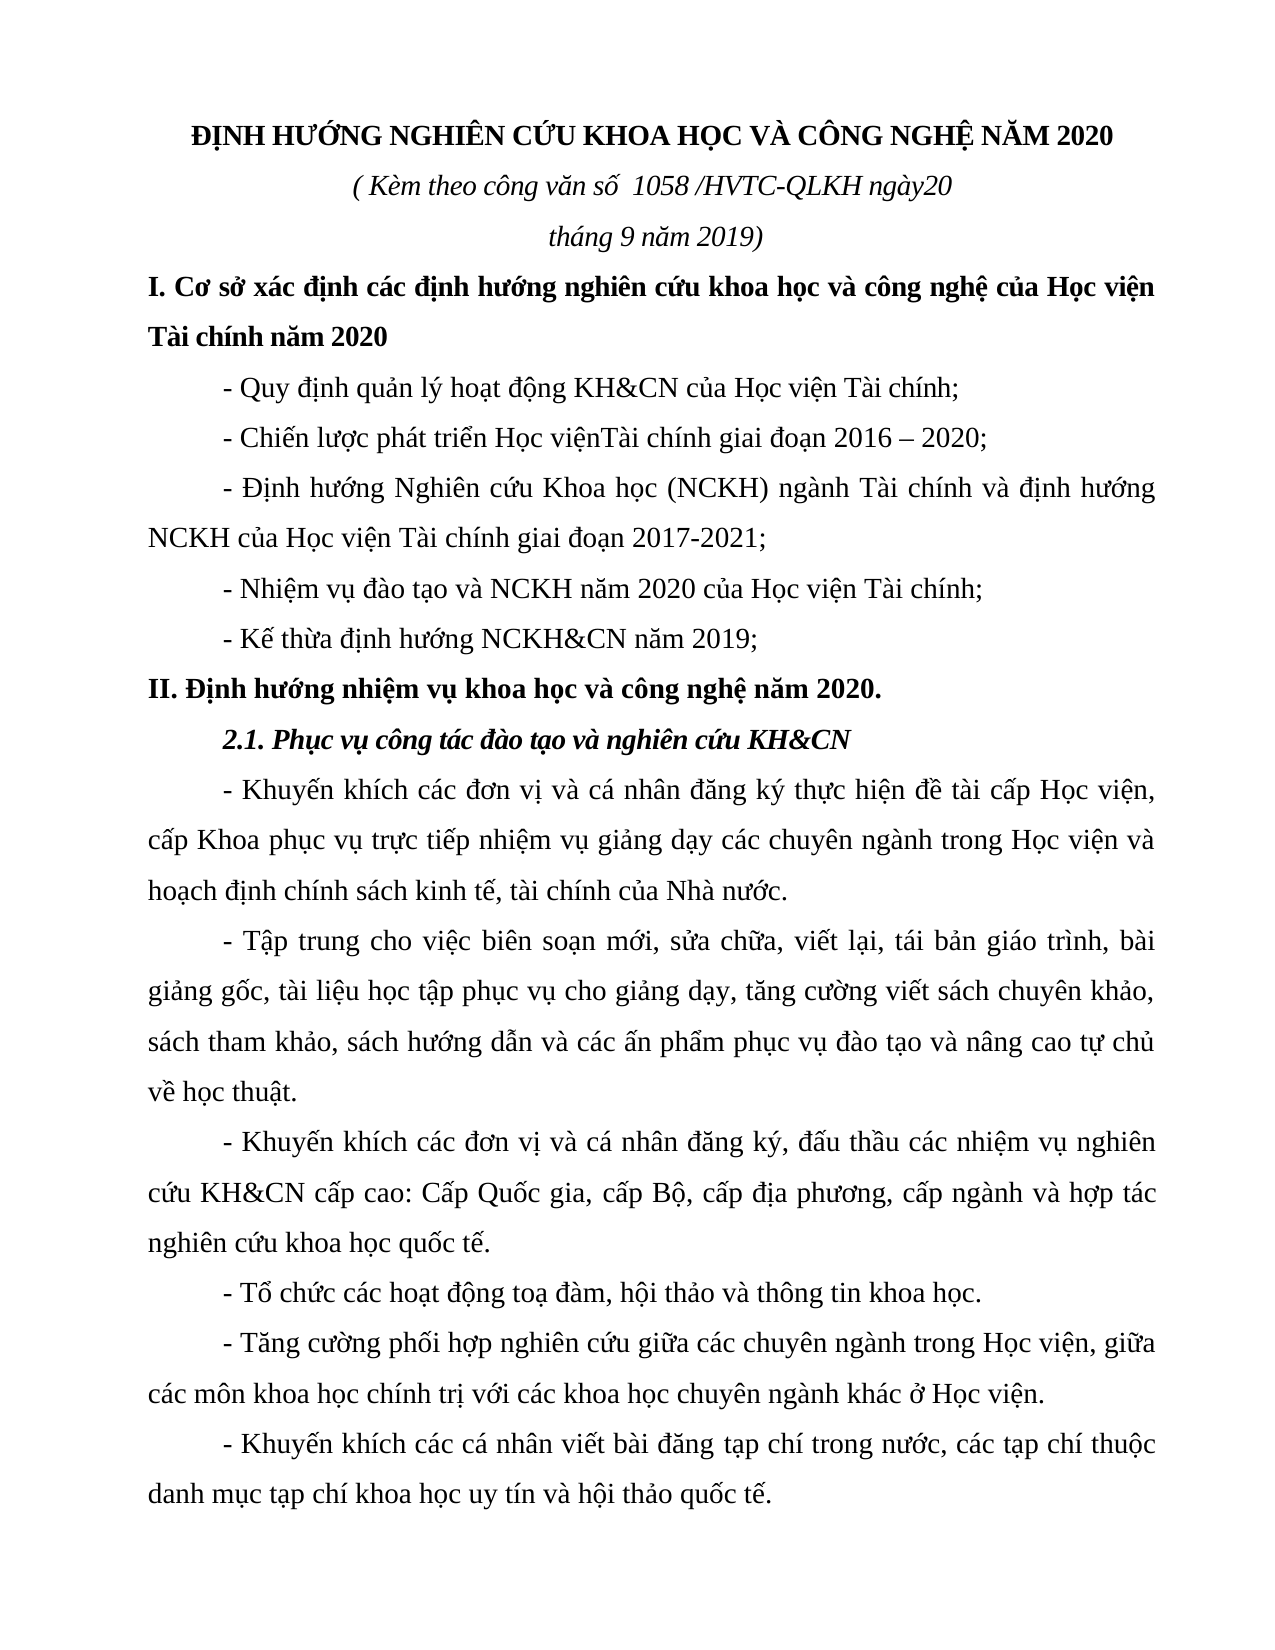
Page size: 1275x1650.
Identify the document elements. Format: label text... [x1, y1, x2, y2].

text - Nhiệm vụ đào tạo và NCKH năm 2020 của Học viện Tài chính; [148, 571, 1157, 604]
text - Khuyến khích các cá nhân viết bài đăng tạp chí trong nước, các tạp chí thuộc danh mục tạp chí khoa học uy tín và hội thảo quốc tế. [148, 1426, 1157, 1510]
text 2.1. Phục vụ công tác đào tạo và nghiên cứu KH&CN [148, 722, 1157, 755]
text I. Cơ sở xác định các định hướng nghiên cứu khoa học và công nghệ của Học viện Tài chính năm 2020 [148, 269, 1157, 353]
text ( Kèm theo công văn số 1058 /HVTC-QLKH ngày20 [148, 168, 1157, 202]
text - Kế thừa định hướng NCKH&CN năm 2019; [148, 621, 1157, 655]
text tháng 9 năm 2019) [148, 219, 1157, 252]
text - Định hướng Nghiên cứu Khoa học (NCKH) ngành Tài chính và định hướng NCKH của Học viện Tài chính giai đoạn 2017-2021; [148, 470, 1157, 554]
text - Khuyến khích các đơn vị và cá nhân đăng ký thực hiện đề tài cấp Học viện, cấp Khoa phục vụ trực tiếp nhiệm vụ giảng dạy các chuyên ngành trong Học viện và hoạch định chính sách kinh tế, tài chính của Nhà nước. [148, 772, 1157, 906]
text - Chiến lược phát triển Học việnTài chính giai đoạn 2016 – 2020; [148, 420, 1157, 453]
text - Tăng cường phối hợp nghiên cứu giữa các chuyên ngành trong Học viện, giữa các môn khoa học chính trị với các khoa học chuyên ngành khác ở Học viện. [148, 1326, 1157, 1409]
text - Tổ chức các hoạt động toạ đàm, hội thảo và thông tin khoa học. [148, 1275, 1157, 1309]
text - Khuyến khích các đơn vị và cá nhân đăng ký, đấu thầu các nhiệm vụ nghiên cứu KH&CN cấp cao: Cấp Quốc gia, cấp Bộ, cấp địa phương, cấp ngành và hợp tác nghiên cứu khoa học quốc tế. [148, 1124, 1157, 1258]
text II. Định hướng nhiệm vụ khoa học và công nghệ năm 2020. [148, 672, 1157, 705]
text - Tập trung cho việc biên soạn mới, sửa chữa, viết lại, tái bản giáo trình, bài giảng gốc, tài liệu học tập phục vụ cho giảng dạy, tăng cường viết sách chuyên khảo, sách tham khảo, sách hướng dẫn và các ấn phẩm phục vụ đào tạo và nâng cao tự chủ về học thuật. [148, 923, 1157, 1108]
text ĐỊNH HƯỚNG NGHIÊN CỨU KHOA HỌC VÀ CÔNG NGHỆ NĂM 2020 [148, 118, 1157, 152]
text - Quy định quản lý hoạt động KH&CN của Học viện Tài chính; [148, 370, 1157, 403]
